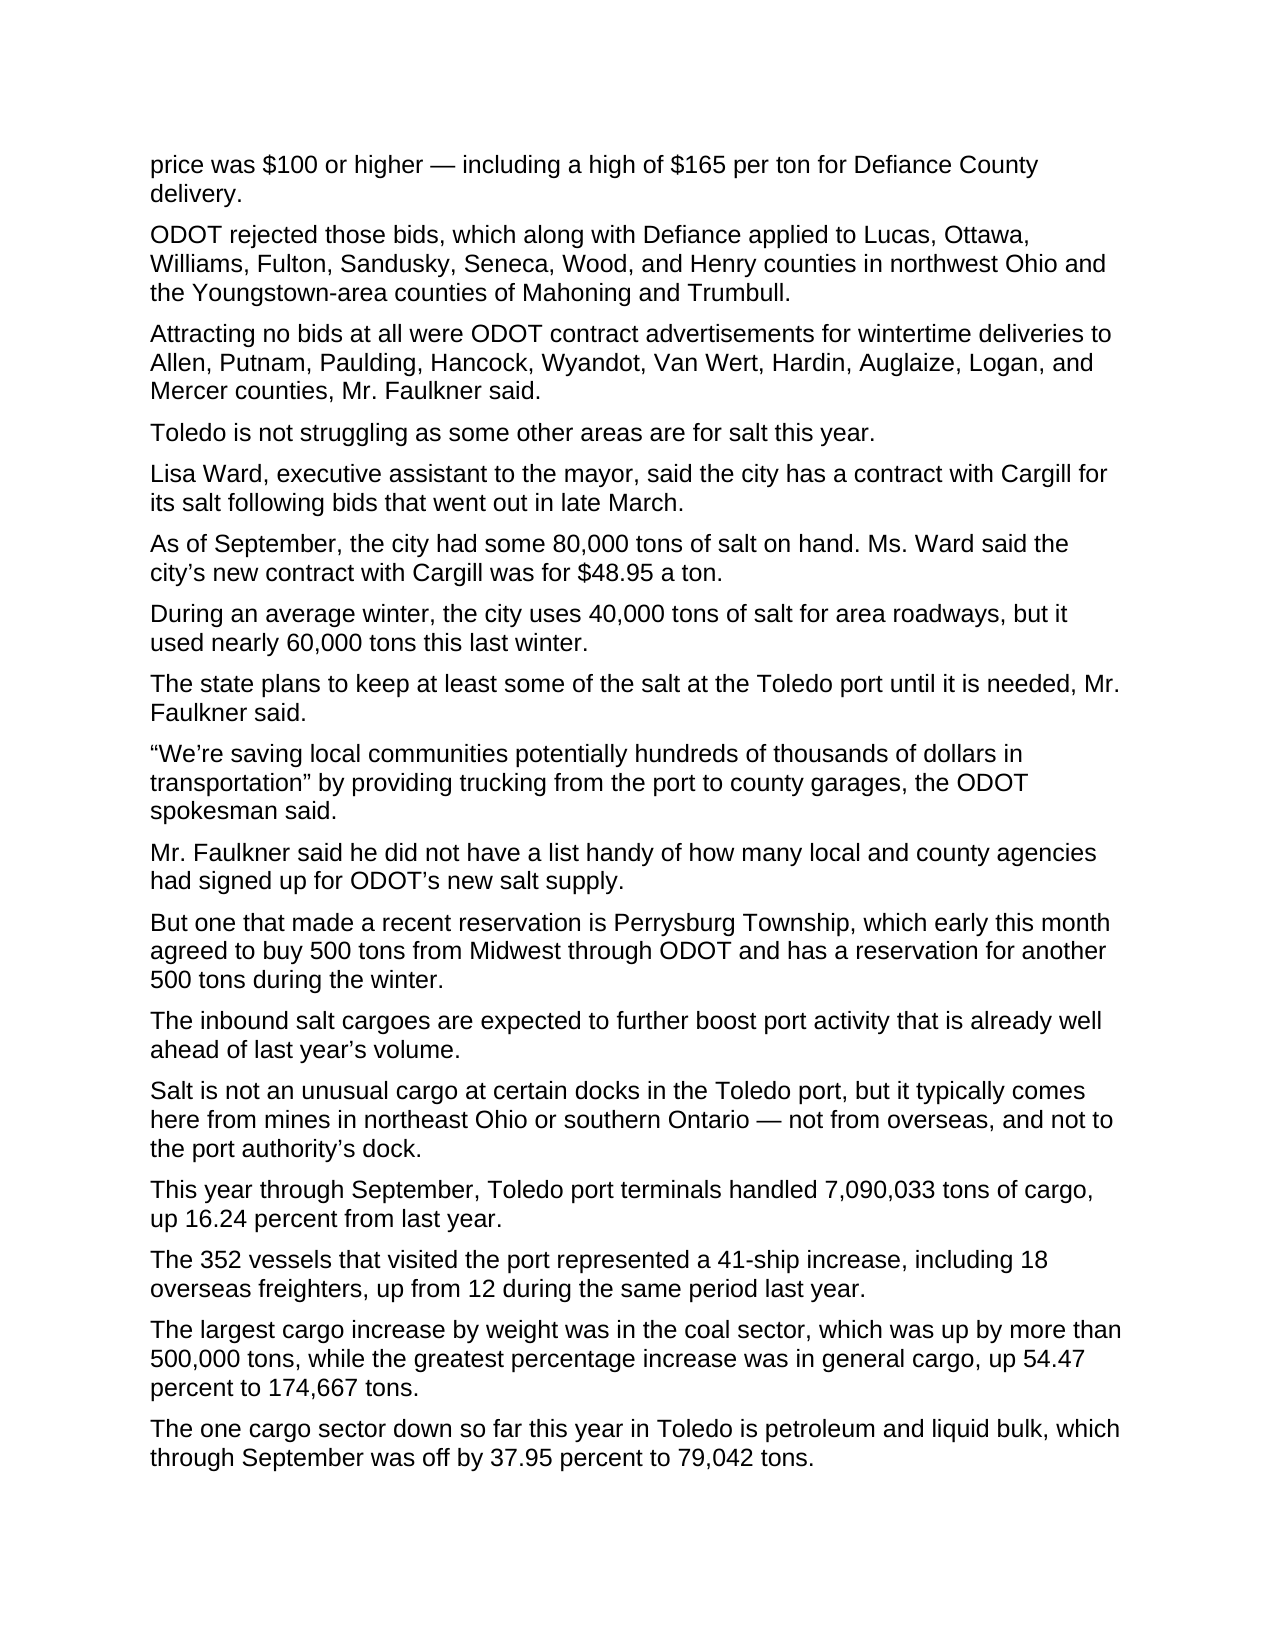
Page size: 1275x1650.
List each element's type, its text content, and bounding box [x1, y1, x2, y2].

text Attracting no bids at all were ODOT contract advertisements for wintertime deliveries to Allen, Putnam, Paulding, Hancock, Wyandot, Van Wert, Hardin, Auglaize, Logan, and Mercer counties, Mr. Faulkner said. [150, 319, 1125, 405]
text Mr. Faulkner said he did not have a list handy of how many local and county agencies had signed up for ODOT’s new salt supply. [150, 837, 1125, 895]
text Salt is not an unusual cargo at certain docks in the Toledo port, but it typically comes here from mines in northeast Ohio or southern Ontario — not from overseas, and not to the port authority’s dock. [150, 1076, 1125, 1162]
text Lisa Ward, executive assistant to the mayor, said the city has a contract with Cargill for its salt following bids that went out in late March. [150, 459, 1125, 516]
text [150, 150, 1125, 207]
text ODOT rejected those bids, which along with Defiance applied to Lucas, Ottawa, Williams, Fulton, Sandusky, Seneca, Wood, and Henry counties in northwest Ohio and the Youngstown-area counties of Mahoning and Trumbull. [150, 220, 1125, 306]
text “We’re saving local communities potentially hundreds of thousands of dollars in transportation” by providing trucking from the port to county garages, the ODOT spokesman said. [150, 739, 1125, 825]
text As of September, the city had some 80,000 tons of salt on hand. Ms. Ward said the city’s new contract with Cargill was for $48.95 a ton. [150, 529, 1125, 586]
text The 352 vessels that visited the port represented a 41-ship increase, including 18 overseas freighters, up from 12 during the same period last year. [150, 1245, 1125, 1302]
text The one cargo sector down so far this year in Toledo is petroleum and liquid bulk, which through September was off by 37.95 percent to 79,042 tons. [150, 1414, 1125, 1471]
text During an average winter, the city uses 40,000 tons of salt for area roadways, but it used nearly 60,000 tons this last winter. [150, 599, 1125, 656]
text The inbound salt cargoes are expected to further boost port activity that is already well ahead of last year’s volume. [150, 1006, 1125, 1064]
text Toledo is not struggling as some other areas are for salt this year. [150, 417, 1125, 446]
text This year through September, Toledo port terminals handled 7,090,033 tons of cargo, up 16.24 percent from last year. [150, 1175, 1125, 1232]
text The largest cargo increase by weight was in the coal sector, which was up by more than 500,000 tons, while the greatest percentage increase was in general cargo, up 54.47 percent to 174,667 tons. [150, 1315, 1125, 1401]
text The state plans to keep at least some of the salt at the Toledo port until it is needed, Mr. Faulkner said. [150, 669, 1125, 726]
text But one that made a recent reservation is Perrysburg Township, which early this month agreed to buy 500 tons from Midwest through ODOT and has a reservation for another 500 tons during the winter. [150, 907, 1125, 994]
